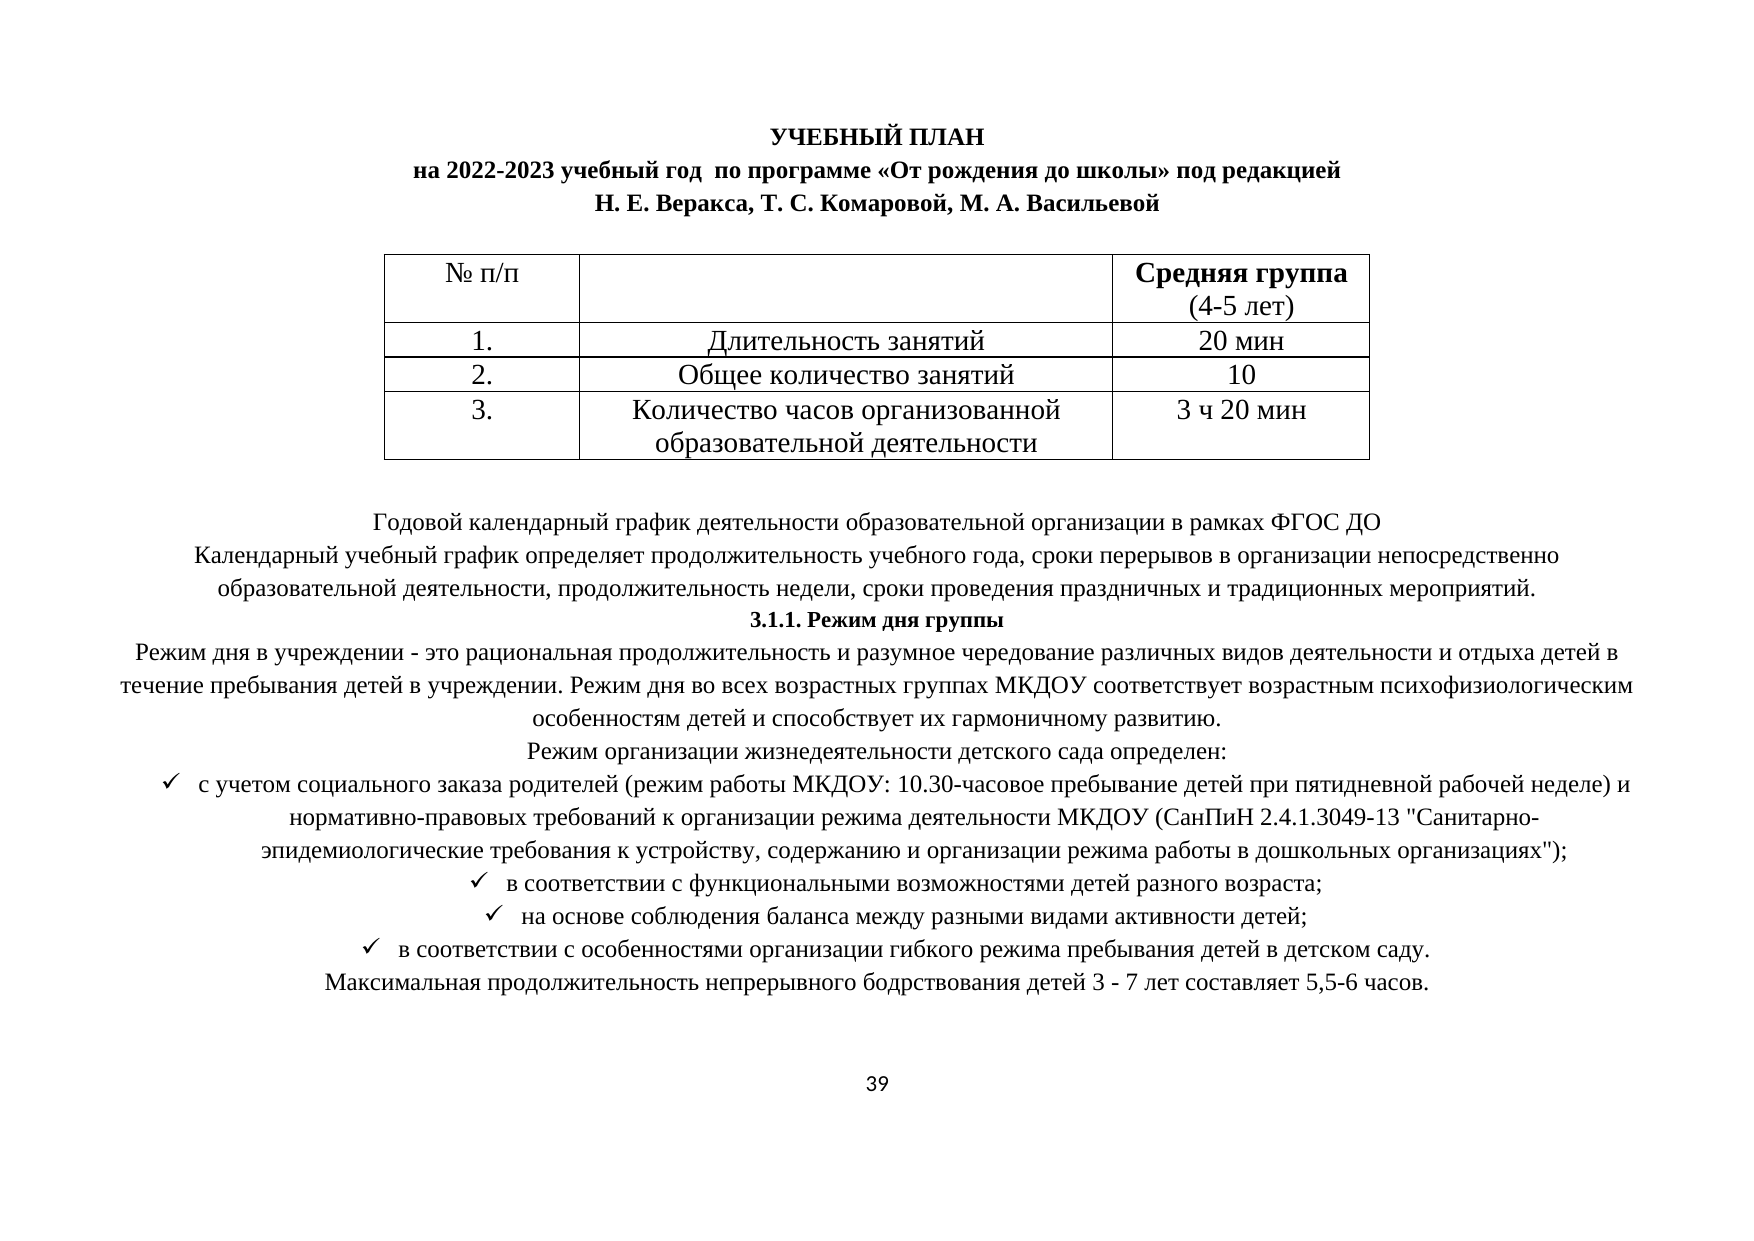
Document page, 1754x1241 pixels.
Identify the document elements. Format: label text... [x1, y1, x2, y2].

table_header [580, 255, 1112, 322]
list в соответствии с особенностями организации гибкого режима пребывания детей в детском саду. [156, 934, 1636, 963]
table_cell Количество часов организованной образовательной деятельности [580, 392, 1112, 459]
table_header № п/п [385, 255, 579, 322]
text Годовой календарный график деятельности образовательной организации в рамках ФГОС ДО [118, 507, 1636, 536]
text Календарный учебный график определяет продолжительность учебного года, сроки перерывов в организации непосредственно образовательной деятельности, продолжительность недели, сроки проведения праздничных и традиционных мероприятий. [118, 540, 1636, 602]
table_cell 20 мин [1113, 323, 1369, 356]
table_cell 3. [385, 392, 579, 459]
list на основе соблюдения баланса между разными видами активности детей; [156, 901, 1636, 929]
text Режим организации жизнедеятельности детского сада определен: [118, 736, 1636, 764]
text Н. Е. Веракса, Т. С. Комаровой, М. А. Васильевой [118, 188, 1636, 216]
table_cell 2. [385, 358, 579, 391]
table_cell 3 ч 20 мин [1113, 392, 1369, 459]
text на 2022-2023 учебный год по программе «От рождения до школы» под редакцией [118, 155, 1636, 183]
table_cell Длительность занятий [580, 323, 1112, 356]
text УЧЕБНЫЙ ПЛАН [118, 122, 1636, 150]
text Максимальная продолжительность непрерывного бодрствования детей 3 - 7 лет составляет 5,5-6 часов. [118, 967, 1636, 996]
table_cell Общее количество занятий [580, 358, 1112, 391]
text Режим дня в учреждении - это рациональная продолжительность и разумное чередование различных видов деятельности и отдыха детей в течение пребывания детей в учреждении. Режим дня во всех возрастных группах МКДОУ соответствует возрастным психофизиологическим особенностям детей и способствует их гармоничному развитию. [118, 637, 1636, 731]
table_header Средняя группа (4-5 лет) [1113, 255, 1369, 322]
list с учетом социального заказа родителей (режим работы МКДОУ: 10.30-часовое пребывание детей при пятидневной рабочей неделе) и нормативно-правовых требований к организации режима деятельности МКДОУ (СанПиН 2.4.1.3049-13 "Санитарно-эпидемиологические требования к устройству, содержанию и организации режима работы в дошкольных организациях"); [156, 769, 1636, 863]
table_cell 1. [385, 323, 579, 356]
table_cell 10 [1113, 358, 1369, 391]
list в соответствии с функциональными возможностями детей разного возраста; [156, 868, 1636, 897]
text 3.1.1. Режим дня группы [118, 606, 1636, 633]
